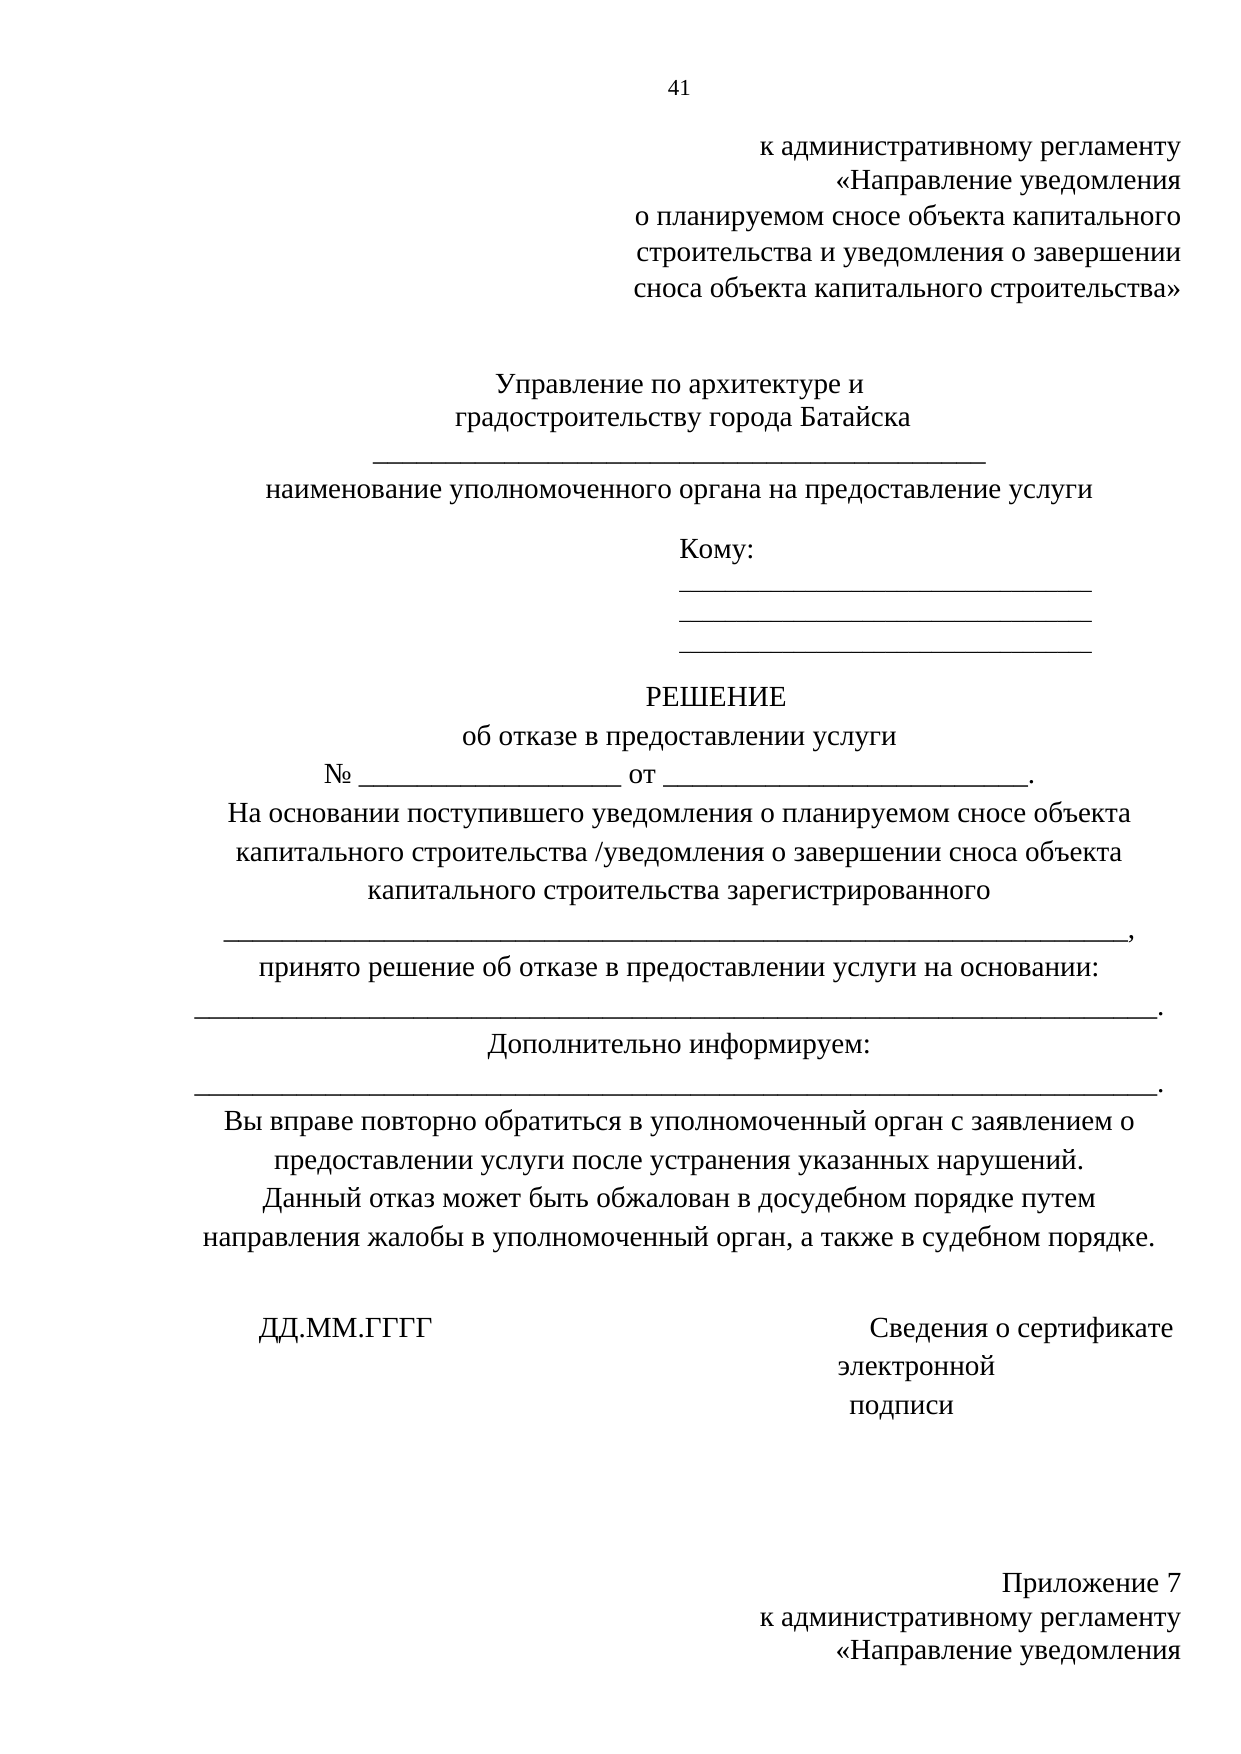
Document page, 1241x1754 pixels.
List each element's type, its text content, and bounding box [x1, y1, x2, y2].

text о планируемом сносе объекта капитального [177, 198, 1181, 231]
text ДД.ММ.ГГГГ Сведения о сертификате электронной подписи [177, 1310, 1181, 1421]
text Приложение 7 [177, 1565, 1181, 1599]
text __________________________________________ наименование уполномоченного органа на предоставление услуги [177, 433, 1181, 505]
text «Направление уведомления [177, 162, 1181, 195]
table_header Кому: ____________________________________ ____________________________________ ____________________________________ [668, 531, 1181, 679]
text строительства и уведомления о завершении [177, 234, 1181, 268]
text к административному регламенту [177, 1599, 1181, 1632]
text к административному регламенту [177, 128, 1181, 162]
text «Направление уведомления [177, 1632, 1181, 1666]
text Управление по архитектуре и [177, 366, 1181, 399]
text сноса объекта капитального строительства» [177, 270, 1181, 304]
text градостроительству города Батайска [177, 399, 1181, 433]
text РЕШЕНИЕ об отказе в предоставлении услуги № __________________ от _________________________. На основании поступившего уведомления о планируемом сносе объекта капитального строительства /уведомления о завершении сноса объекта капитального строительства зарегистрированного ______________________________________________________________, принято решение об отказе в предоставлении услуги на основании: __________________________________________________________________. Дополнительно информируем: __________________________________________________________________. Вы вправе повторно обратиться в уполномоченный орган с заявлением о предоставлении услуги после устранения указанных нарушений. Данный отказ может быть обжалован в досудебном порядке путем направления жалобы в уполномоченный орган, а также в судебном порядке. [177, 679, 1181, 1285]
